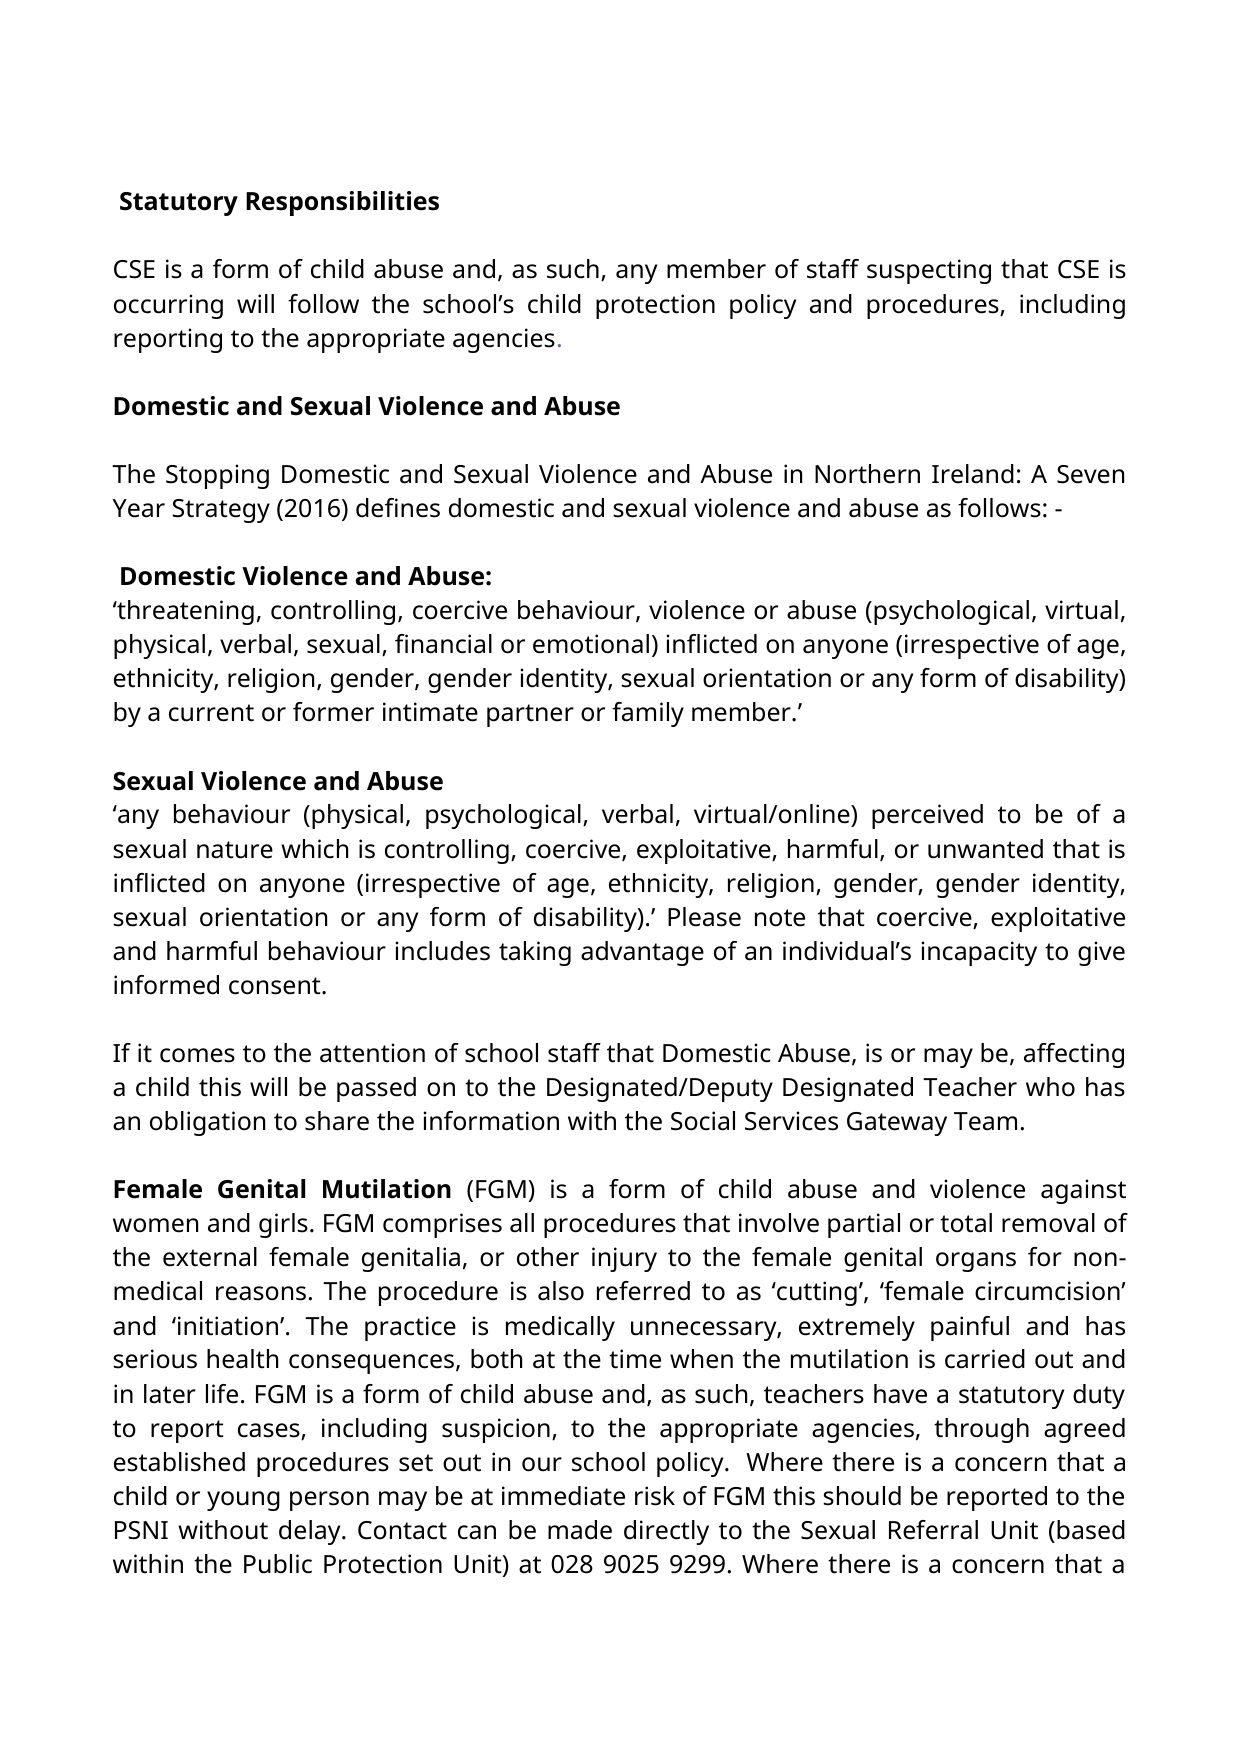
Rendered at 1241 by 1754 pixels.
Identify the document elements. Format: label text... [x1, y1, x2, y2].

text Statutory Responsibilities [112, 184, 1128, 218]
text Sexual Violence and Abuse [112, 763, 1128, 797]
text The Stopping Domestic and Sexual Violence and Abuse in Northern Ireland: A Seven Year Strategy (2016) defines domestic and sexual violence and abuse as follows: - [112, 457, 1128, 525]
text Domestic Violence and Abuse: [112, 559, 1128, 593]
text Domestic and Sexual Violence and Abuse [112, 388, 1128, 422]
text ‘any behaviour (physical, psychological, verbal, virtual/online) perceived to be of a sexual nature which is controlling, coercive, exploitative, harmful, or unwanted that is inflicted on anyone (irrespective of age, ethnicity, religion, gender, gender identity, sexual orientation or any form of disability).’ Please note that coercive, exploitative and harmful behaviour includes taking advantage of an individual’s incapacity to give informed consent. [112, 797, 1128, 1002]
text CSE is a form of child abuse and, as such, any member of staff suspecting that CSE is occurring will follow the school’s child protection policy and procedures, including reporting to the appropriate agencies. [112, 252, 1128, 354]
text If it comes to the attention of school staff that Domestic Abuse, is or may be, affecting a child this will be passed on to the Designated/Deputy Designated Teacher who has an obligation to share the information with the Social Services Gateway Team. [112, 1036, 1128, 1138]
text ‘threatening, controlling, coercive behaviour, violence or abuse (psychological, virtual, physical, verbal, sexual, financial or emotional) inflicted on anyone (irrespective of age, ethnicity, religion, gender, gender identity, sexual orientation or any form of disability) by a current or former intimate partner or family member.’ [112, 593, 1128, 729]
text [112, 1172, 1128, 1581]
